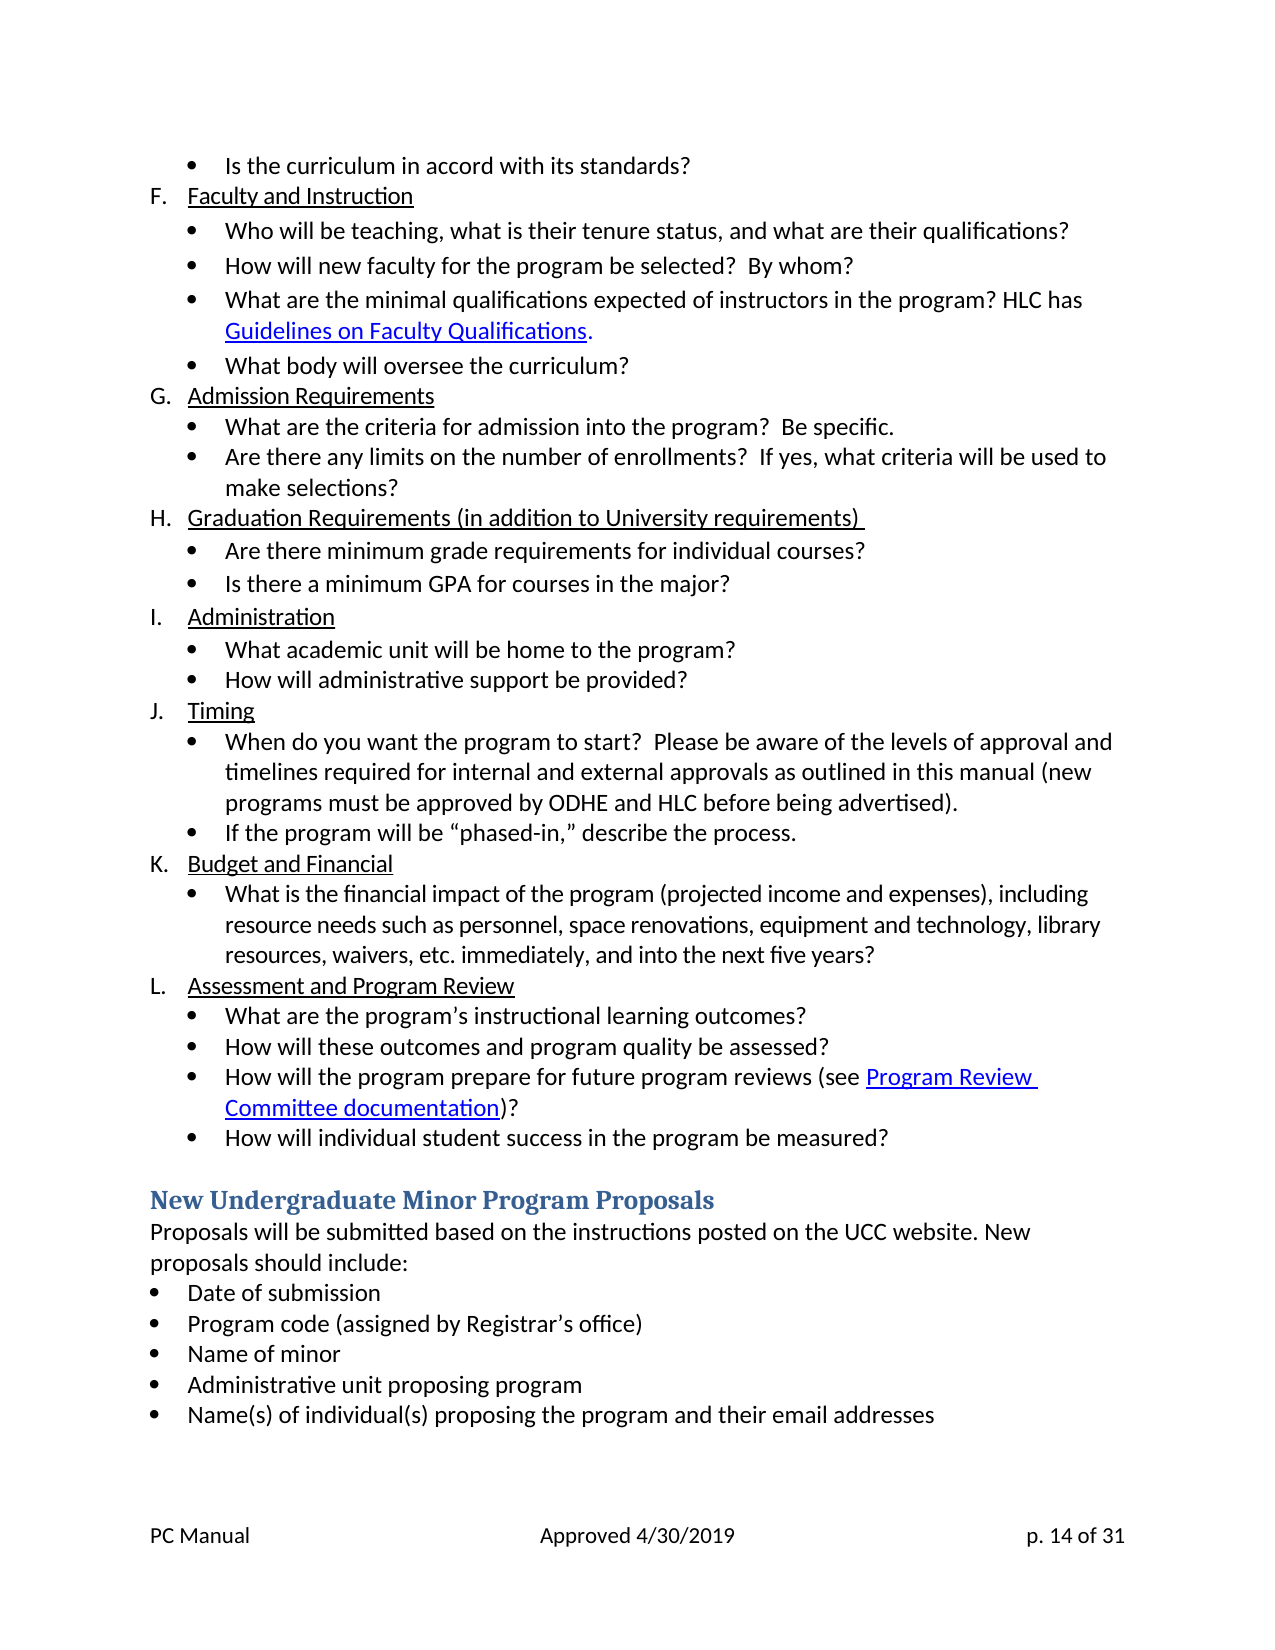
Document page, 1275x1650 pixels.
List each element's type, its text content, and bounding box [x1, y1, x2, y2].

list Are there any limits on the number of enrollments? If yes, what criteria will be used to make selections? [187, 441, 1125, 502]
subtitle Who will be teaching, what is their tenure status, and what are their qualifications? [187, 215, 1125, 246]
list What academic unit will be home to the program? [187, 634, 1125, 664]
text Proposals will be submitted based on the instructions posted on the UCC website. New proposals should include: [150, 1216, 1125, 1277]
list What are the program’s instructional learning outcomes? [187, 1000, 1125, 1031]
list Name(s) of individual(s) proposing the program and their email addresses [150, 1399, 1125, 1430]
subtitle What are the minimal qualifications expected of instructors in the program? HLC has Guidelines on Faculty Qualifications. [187, 284, 1125, 346]
list Graduation Requirements (in addition to University requirements) [150, 502, 1125, 533]
subtitle How will new faculty for the program be selected? By whom? [187, 250, 1125, 280]
list When do you want the program to start? Please be aware of the levels of approval and timelines required for internal and external approvals as outlined in this manual (new programs must be approved by ODHE and HLC before being advertised). [187, 726, 1125, 817]
list How will these outcomes and program quality be assessed? [187, 1031, 1125, 1061]
list What is the financial impact of the program (projected income and expenses), including resource needs such as personnel, space renovations, equipment and technology, library resources, waivers, etc. immediately, and into the next five years? [187, 878, 1125, 970]
list What are the criteria for admission into the program? Be specific. [187, 411, 1125, 441]
list Name of minor [150, 1338, 1125, 1369]
list Are there minimum grade requirements for individual courses? [187, 535, 1125, 566]
list Budget and Financial [150, 848, 1125, 878]
list Administration [150, 601, 1125, 632]
list Faculty and Instruction [150, 181, 1125, 211]
list Administrative unit proposing program [150, 1369, 1125, 1399]
list Timing [150, 695, 1125, 726]
subtitle What body will oversee the curriculum? [187, 350, 1125, 380]
list How will administrative support be provided? [187, 664, 1125, 695]
list How will individual student success in the program be measured? [187, 1122, 1125, 1153]
list Assessment and Program Review [150, 970, 1125, 1000]
list Is there a minimum GPA for courses in the major? [187, 568, 1125, 599]
list Date of submission [150, 1277, 1125, 1308]
list Admission Requirements [150, 380, 1125, 411]
list How will the program prepare for future program reviews (see Program Review Committee documentation)? [187, 1061, 1125, 1122]
list Is the curriculum in accord with its standards? [187, 150, 1125, 181]
list Program code (assigned by Registrar’s office) [150, 1308, 1125, 1338]
list If the program will be “phased-in,” describe the process. [187, 817, 1125, 848]
subtitle New Undergraduate Minor Program Proposals [150, 1185, 1125, 1216]
